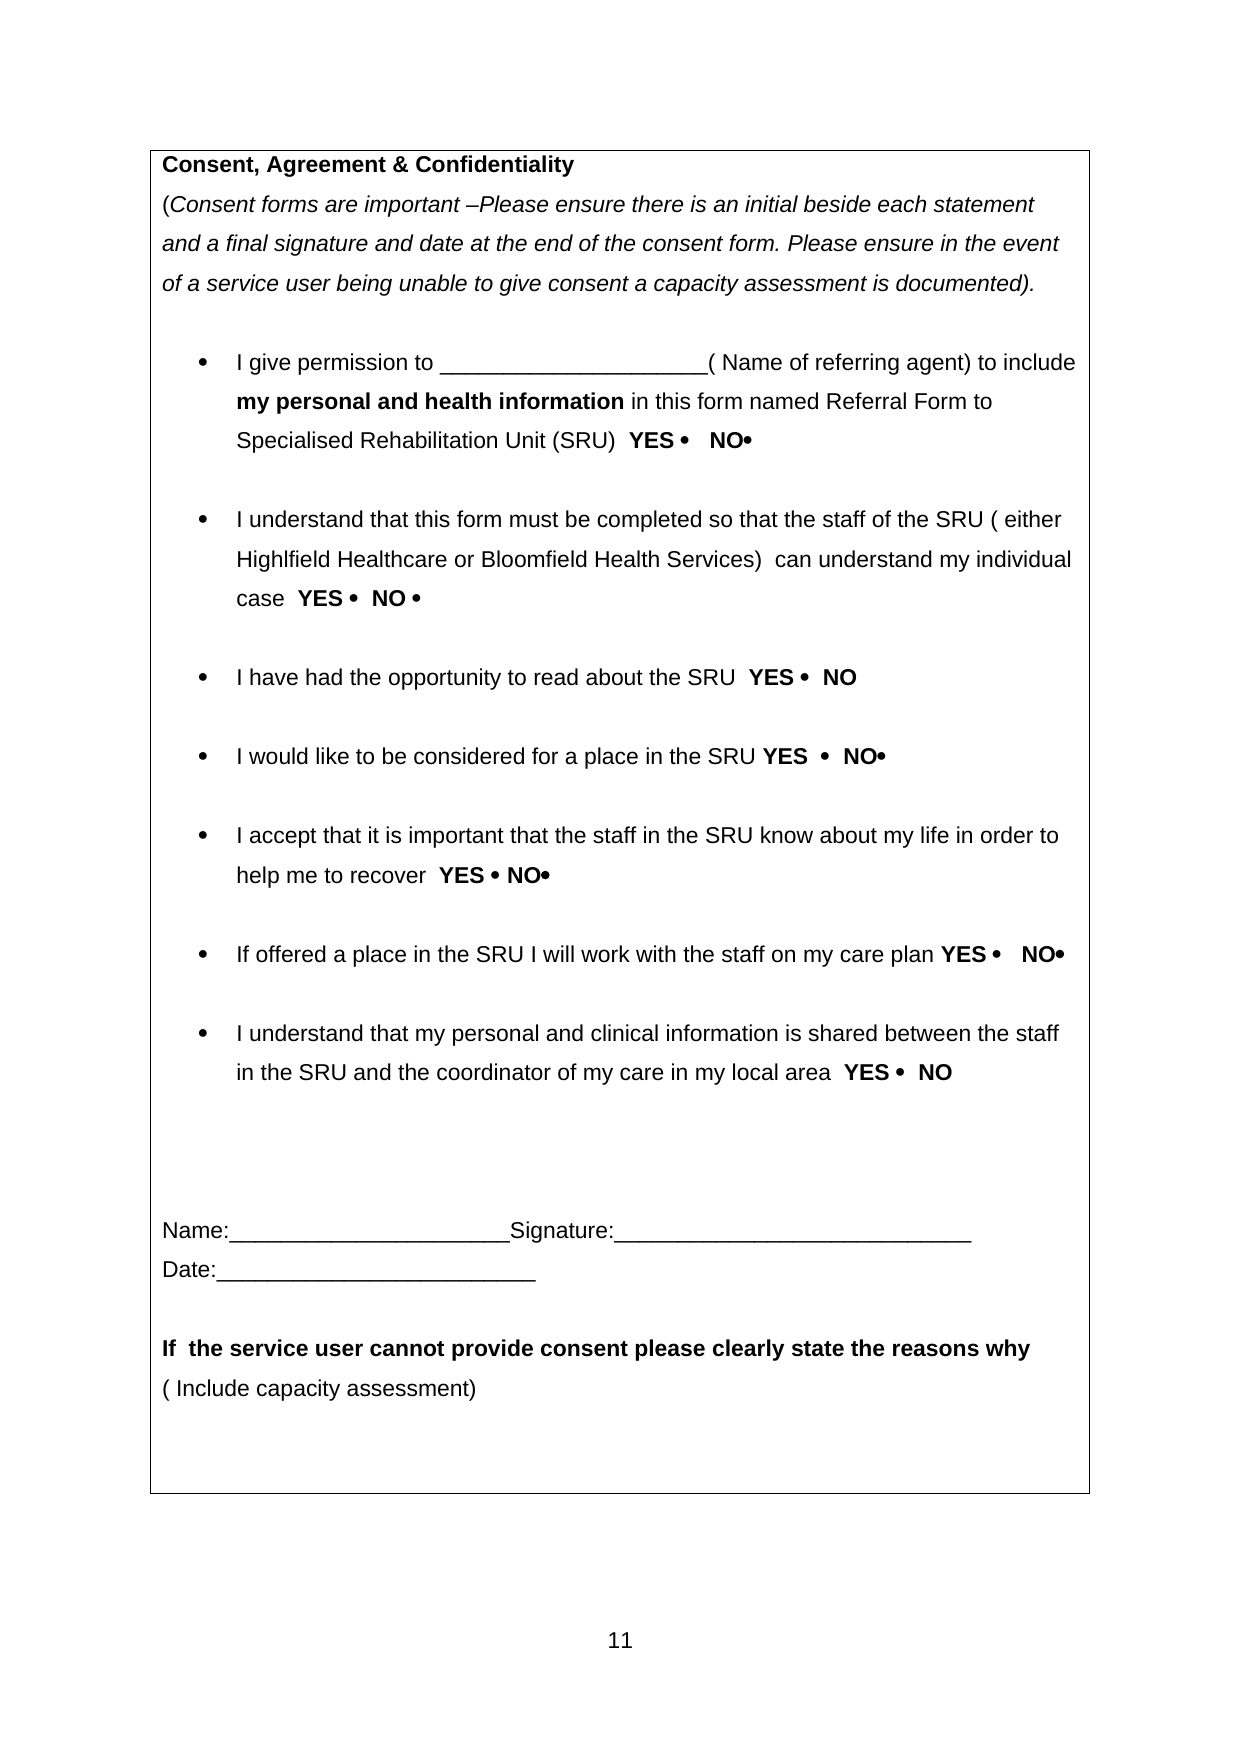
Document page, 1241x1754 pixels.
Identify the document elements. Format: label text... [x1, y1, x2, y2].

table_cell Consent, Agreement & Confidentiality (Consent forms are important –Please ensure there is an initial beside each statement and a final signature and date at the end of the consent form. Please ensure in the event of a service user being unable to give consent a capacity assessment is documented). I give permission to _____________________( Name of referring agent) to include my personal and health information in this form named Referral Form to Specialised Rehabilitation Unit (SRU) YES NO I understand that this form must be completed so that the staff of the SRU ( either Highlfield Healthcare or Bloomfield Health Services) can understand my individual case YES NO I have had the opportunity to read about the SRU YES NO I would like to be considered for a place in the SRU YES NO I accept that it is important that the staff in the SRU know about my life in order to help me to recover YES NO If offered a place in the SRU I will work with the staff on my care plan YES NO I understand that my personal and clinical information is shared between the staff in the SRU and the coordinator of my care in my local area YES NO Name:______________________Signature:____________________________ Date:_________________________ If the service user cannot provide consent please clearly state the reasons why ( Include capacity assessment) [151, 151, 1089, 1493]
